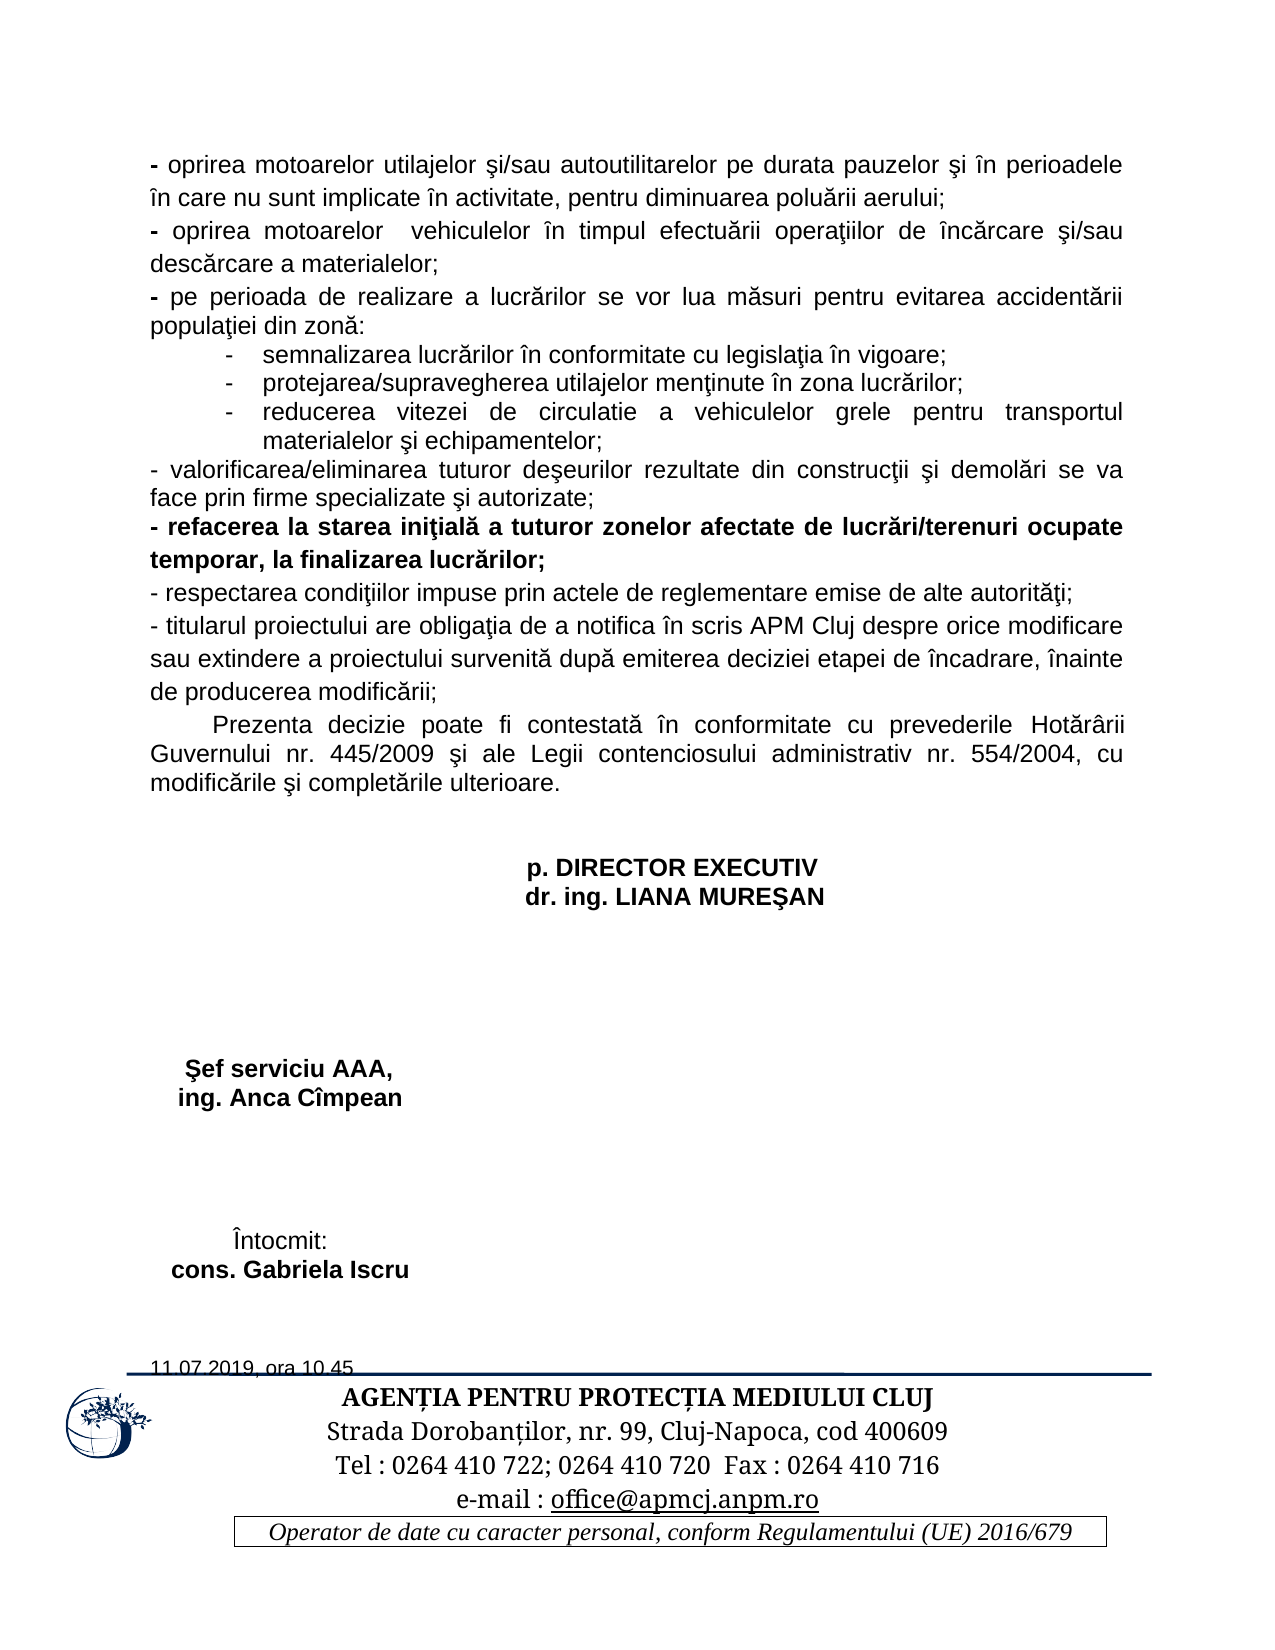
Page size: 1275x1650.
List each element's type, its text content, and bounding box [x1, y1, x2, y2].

text - pe perioada de realizare a lucrărilor se vor lua măsuri pentru evitarea accidentării populaţiei din zonă: [150, 282, 1125, 339]
list reducerea vitezei de circulatie a vehiculelor grele pentru transportul materialelor şi echipamentelor; [225, 397, 1125, 454]
text - respectarea condiţiilor impuse prin actele de reglementare emise de alte autorităţi; [150, 578, 1125, 607]
list protejarea/supravegherea utilajelor menţinute în zona lucrărilor; [225, 368, 1125, 397]
text - titularul proiectului are obligaţia de a notifica în scris APM Cluj despre orice modificare sau extindere a proiectului survenită după emiterea deciziei etapei de încadrare, înainte de producerea modificării; [150, 611, 1125, 706]
text - refacerea la starea iniţială a tuturor zonelor afectate de lucrări/terenuri ocupate temporar, la finalizarea lucrărilor; [150, 512, 1125, 574]
text - oprirea motoarelor vehiculelor ȋn timpul efectuării operaţiilor de ȋncărcare şi/sau descărcare a materialelor; [150, 216, 1125, 278]
text - valorificarea/eliminarea tuturor deşeurilor rezultate din construcţii şi demolări se va face prin firme specializate şi autorizate; [150, 454, 1125, 512]
text - oprirea motoarelor utilajelor şi/sau autoutilitarelor pe durata pauzelor şi ȋn perioadele ȋn care nu sunt implicate ȋn activitate, pentru diminuarea poluării aerului; [150, 150, 1125, 212]
list semnalizarea lucrărilor în conformitate cu legislaţia în vigoare; [225, 339, 1125, 368]
text Prezenta decizie poate fi contestată în conformitate cu prevederile [150, 710, 1125, 796]
